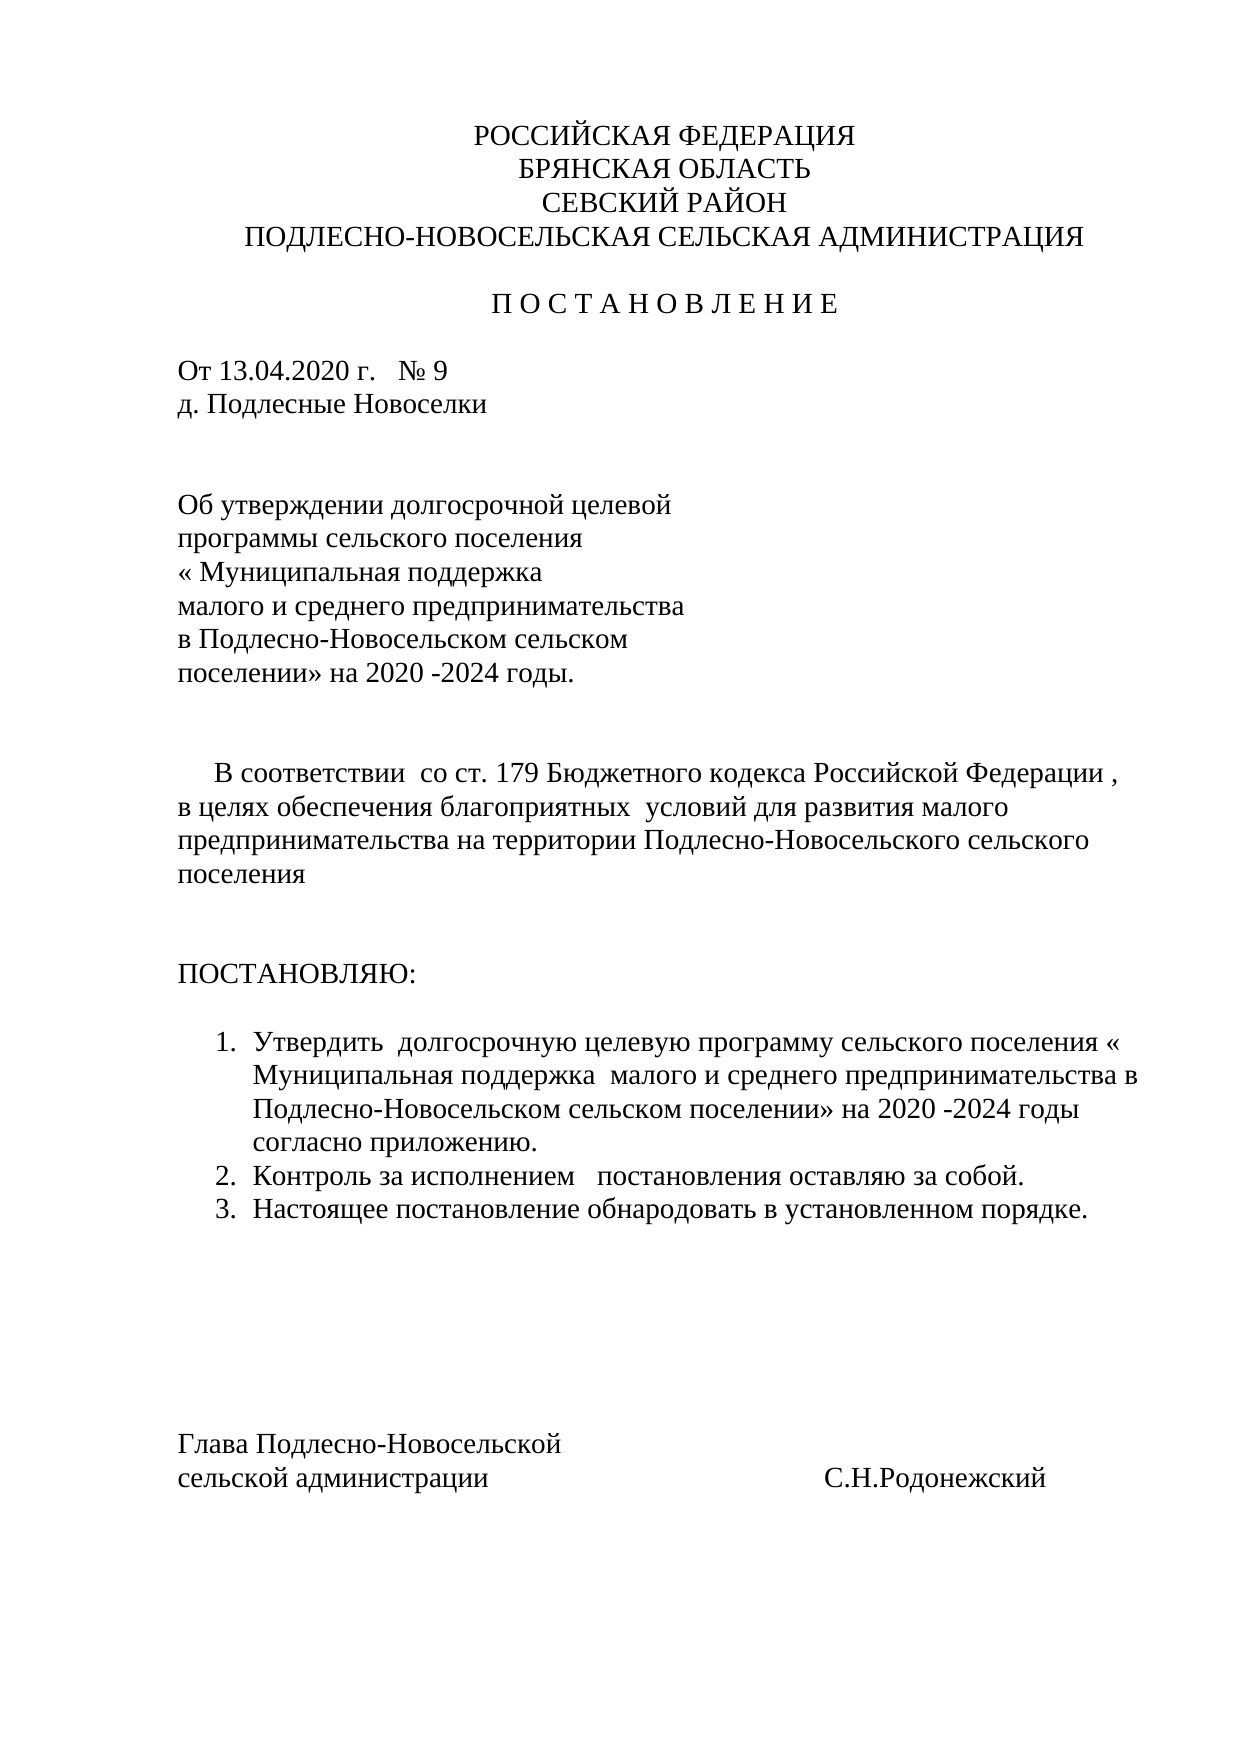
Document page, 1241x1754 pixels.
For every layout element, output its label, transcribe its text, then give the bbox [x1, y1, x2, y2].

text СЕВСКИЙ РАЙОН [177, 185, 1152, 219]
text П О С Т А Н О В Л Е Н И Е [177, 286, 1152, 319]
text « Муниципальная поддержка [177, 554, 1152, 588]
text От 13.04.2020 г. № 9 [177, 353, 1152, 386]
text ПОДЛЕСНО-НОВОСЕЛЬСКАЯ СЕЛЬСКАЯ АДМИНИСТРАЦИЯ [177, 219, 1152, 252]
list Контроль за исполнением постановления оставляю за собой. [215, 1158, 1152, 1191]
text Глава Подлесно-Новосельской [177, 1426, 1152, 1460]
text Об утверждении долгосрочной целевой [177, 487, 1152, 521]
text ПОСТАНОВЛЯЮ: [177, 957, 1152, 990]
text программы сельского поселения [177, 521, 1152, 554]
text РОССИЙСКАЯ ФЕДЕРАЦИЯ [177, 118, 1152, 152]
text поселении» на 2020 -2024 годы. [177, 655, 1152, 688]
text В соответствии со ст. 179 Бюджетного кодекса Российской Федерации , в целях обеспечения благоприятных условий для развития малого предпринимательства на территории Подлесно-Новосельского сельского поселения [177, 755, 1152, 889]
text д. Подлесные Новоселки [177, 386, 1152, 420]
text в Подлесно-Новосельском сельском [177, 621, 1152, 655]
list Настоящее постановление обнародовать в установленном порядке. [215, 1191, 1152, 1225]
list Утвердить долгосрочную целевую программу сельского поселения « Муниципальная поддержка малого и среднего предпринимательства в Подлесно-Новосельском сельском поселении» на 2020 -2024 годы согласно приложению. [215, 1024, 1152, 1158]
text сельской администрации С.Н.Родонежский [177, 1460, 1152, 1493]
text БРЯНСКАЯ ОБЛАСТЬ [177, 152, 1152, 185]
text малого и среднего предпринимательства [177, 588, 1152, 621]
